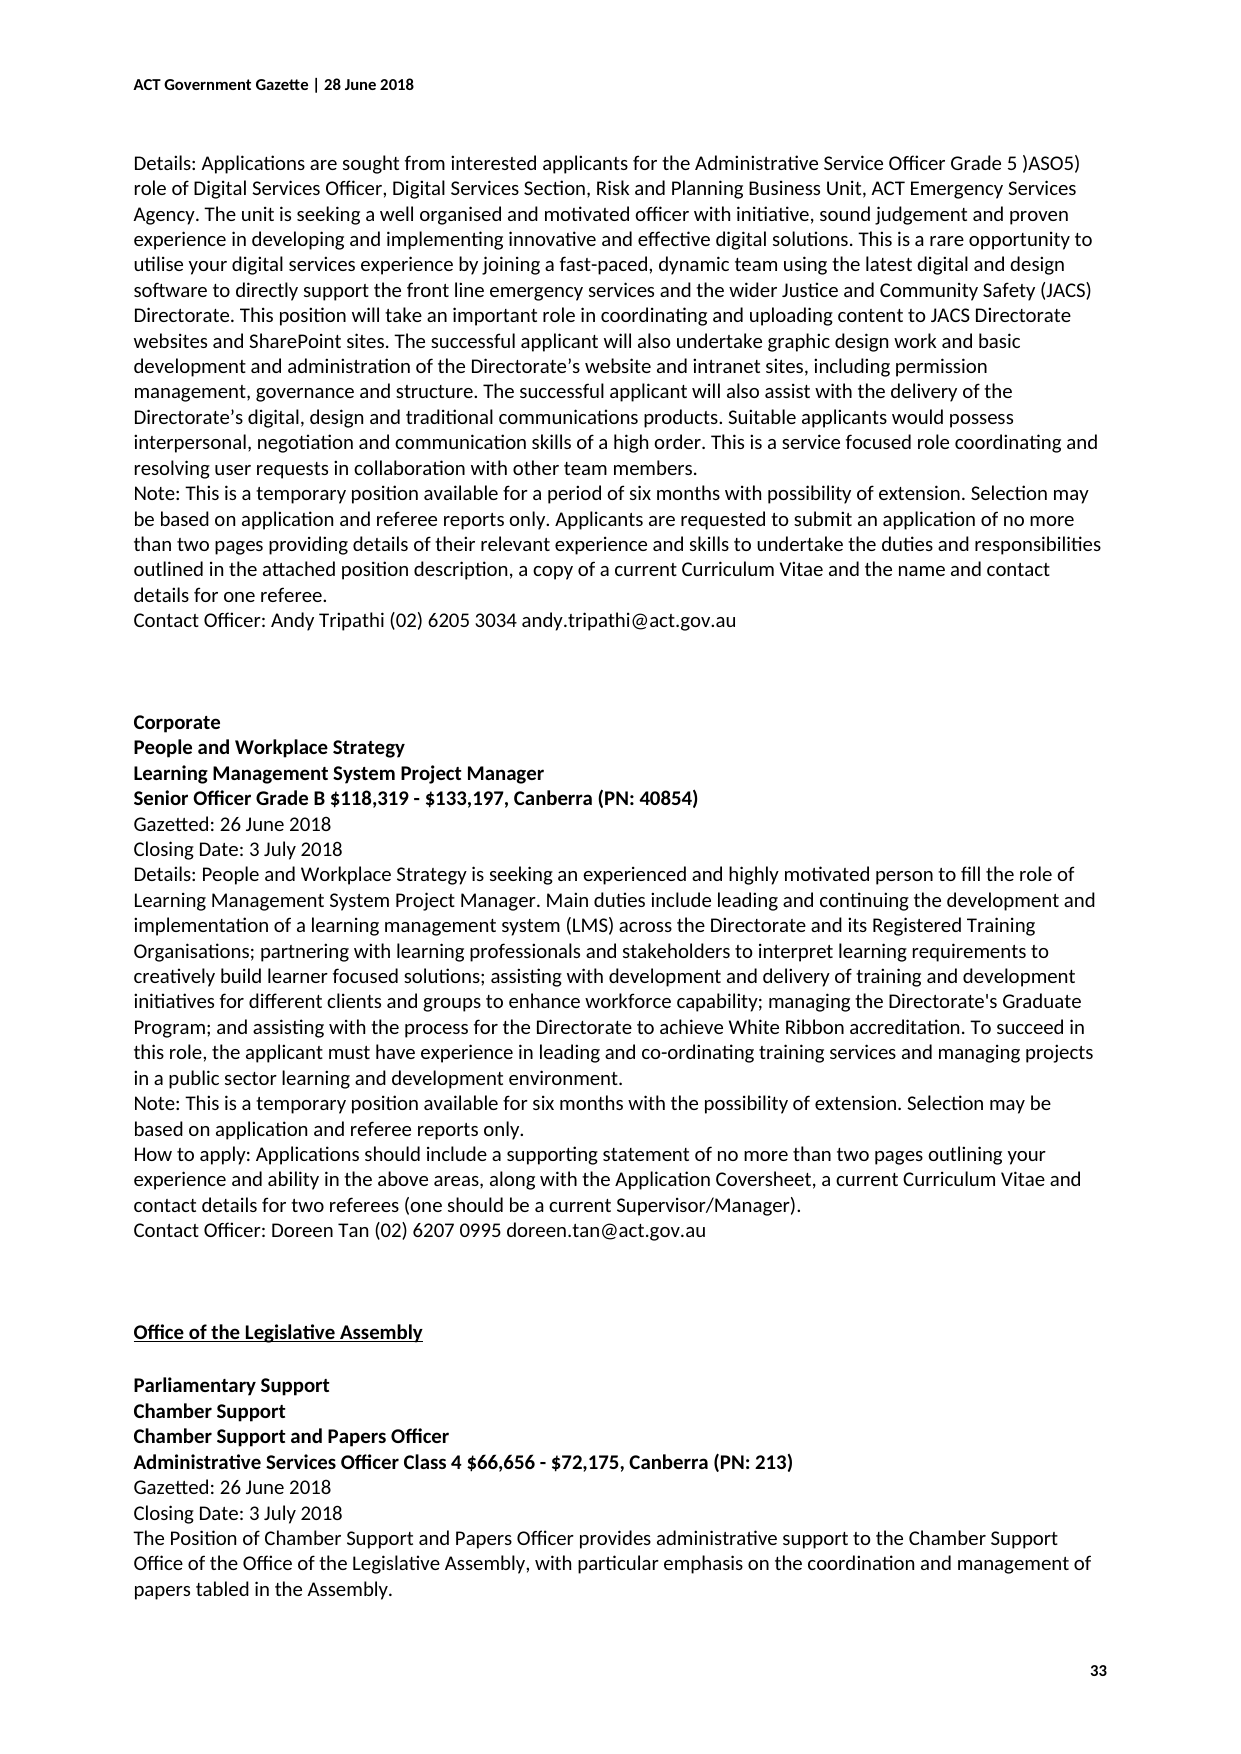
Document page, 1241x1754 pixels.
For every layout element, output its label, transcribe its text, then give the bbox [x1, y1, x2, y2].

text Gazetted: 26 June 2018 [133, 1474, 1107, 1500]
text Learning Management System Project Manager [133, 760, 1107, 785]
text Closing Date: 3 July 2018 [133, 1500, 1107, 1525]
text Note: This is a temporary position available for six months with the possibility of extension. Selection may be based on application and referee reports only. [133, 1090, 1107, 1141]
text Senior Officer Grade B $118,319 - $133,197, Canberra (PN: 40854) [133, 785, 1107, 811]
text The Position of Chamber Support and Papers Officer provides administrative support to the Chamber Support Office of the Office of the Legislative Assembly, with particular emphasis on the coordination and management of papers tabled in the Assembly. [133, 1525, 1107, 1601]
text People and Workplace Strategy [133, 734, 1107, 760]
text Chamber Support and Papers Officer [133, 1423, 1107, 1449]
text Corporate [133, 709, 1107, 734]
text Parliamentary Support [133, 1373, 1107, 1398]
text Contact Officer: Andy Tripathi (02) 6205 3034 andy.tripathi@act.gov.au [133, 607, 1107, 633]
text Gazetted: 26 June 2018 [133, 811, 1107, 836]
text Closing Date: 3 July 2018 [133, 836, 1107, 862]
text Details: People and Workplace Strategy is seeking an experienced and highly motivated person to fill the role of Learning Management System Project Manager. Main duties include leading and continuing the development and implementation of a learning management system (LMS) across the Directorate and its Registered Training Organisations; partnering with learning professionals and stakeholders to interpret learning requirements to creatively build learner focused solutions; assisting with development and delivery of training and development initiatives for different clients and groups to enhance workforce capability; managing the Directorate's Graduate Program; and assisting with the process for the Directorate to achieve White Ribbon accreditation. To succeed in this role, the applicant must have experience in leading and co-ordinating training services and managing projects in a public sector learning and development environment. [133, 862, 1107, 1090]
subtitle Office of the Legislative Assembly [133, 1319, 1107, 1344]
text Chamber Support [133, 1398, 1107, 1423]
text Contact Officer: Doreen Tan (02) 6207 0995 doreen.tan@act.gov.au [133, 1217, 1107, 1243]
text Administrative Services Officer Class 4 $66,656 - $72,175, Canberra (PN: 213) [133, 1449, 1107, 1474]
text How to apply: Applications should include a supporting statement of no more than two pages outlining your experience and ability in the above areas, along with the Application Coversheet, a current Curriculum Vitae and contact details for two referees (one should be a current Supervisor/Manager). [133, 1141, 1107, 1217]
text Note: This is a temporary position available for a period of six months with possibility of extension. Selection may be based on application and referee reports only. Applicants are requested to submit an application of no more than two pages providing details of their relevant experience and skills to undertake the duties and responsibilities outlined in the attached position description, a copy of a current Curriculum Vitae and the name and contact details for one referee. [133, 480, 1107, 607]
text Details: Applications are sought from interested applicants for the Administrative Service Officer Grade 5 )ASO5) role of Digital Services Officer, Digital Services Section, Risk and Planning Business Unit, ACT Emergency Services Agency. The unit is seeking a well organised and motivated officer with initiative, sound judgement and proven experience in developing and implementing innovative and effective digital solutions. This is a rare opportunity to utilise your digital services experience by joining a fast-paced, dynamic team using the latest digital and design software to directly support the front line emergency services and the wider Justice and Community Safety (JACS) Directorate. This position will take an important role in coordinating and uploading content to JACS Directorate websites and SharePoint sites. The successful applicant will also undertake graphic design work and basic development and administration of the Directorate’s website and intranet sites, including permission management, governance and structure. The successful applicant will also assist with the delivery of the Directorate’s digital, design and traditional communications products. Suitable applicants would possess interpersonal, negotiation and communication skills of a high order. This is a service focused role coordinating and resolving user requests in collaboration with other team members. [133, 150, 1107, 480]
